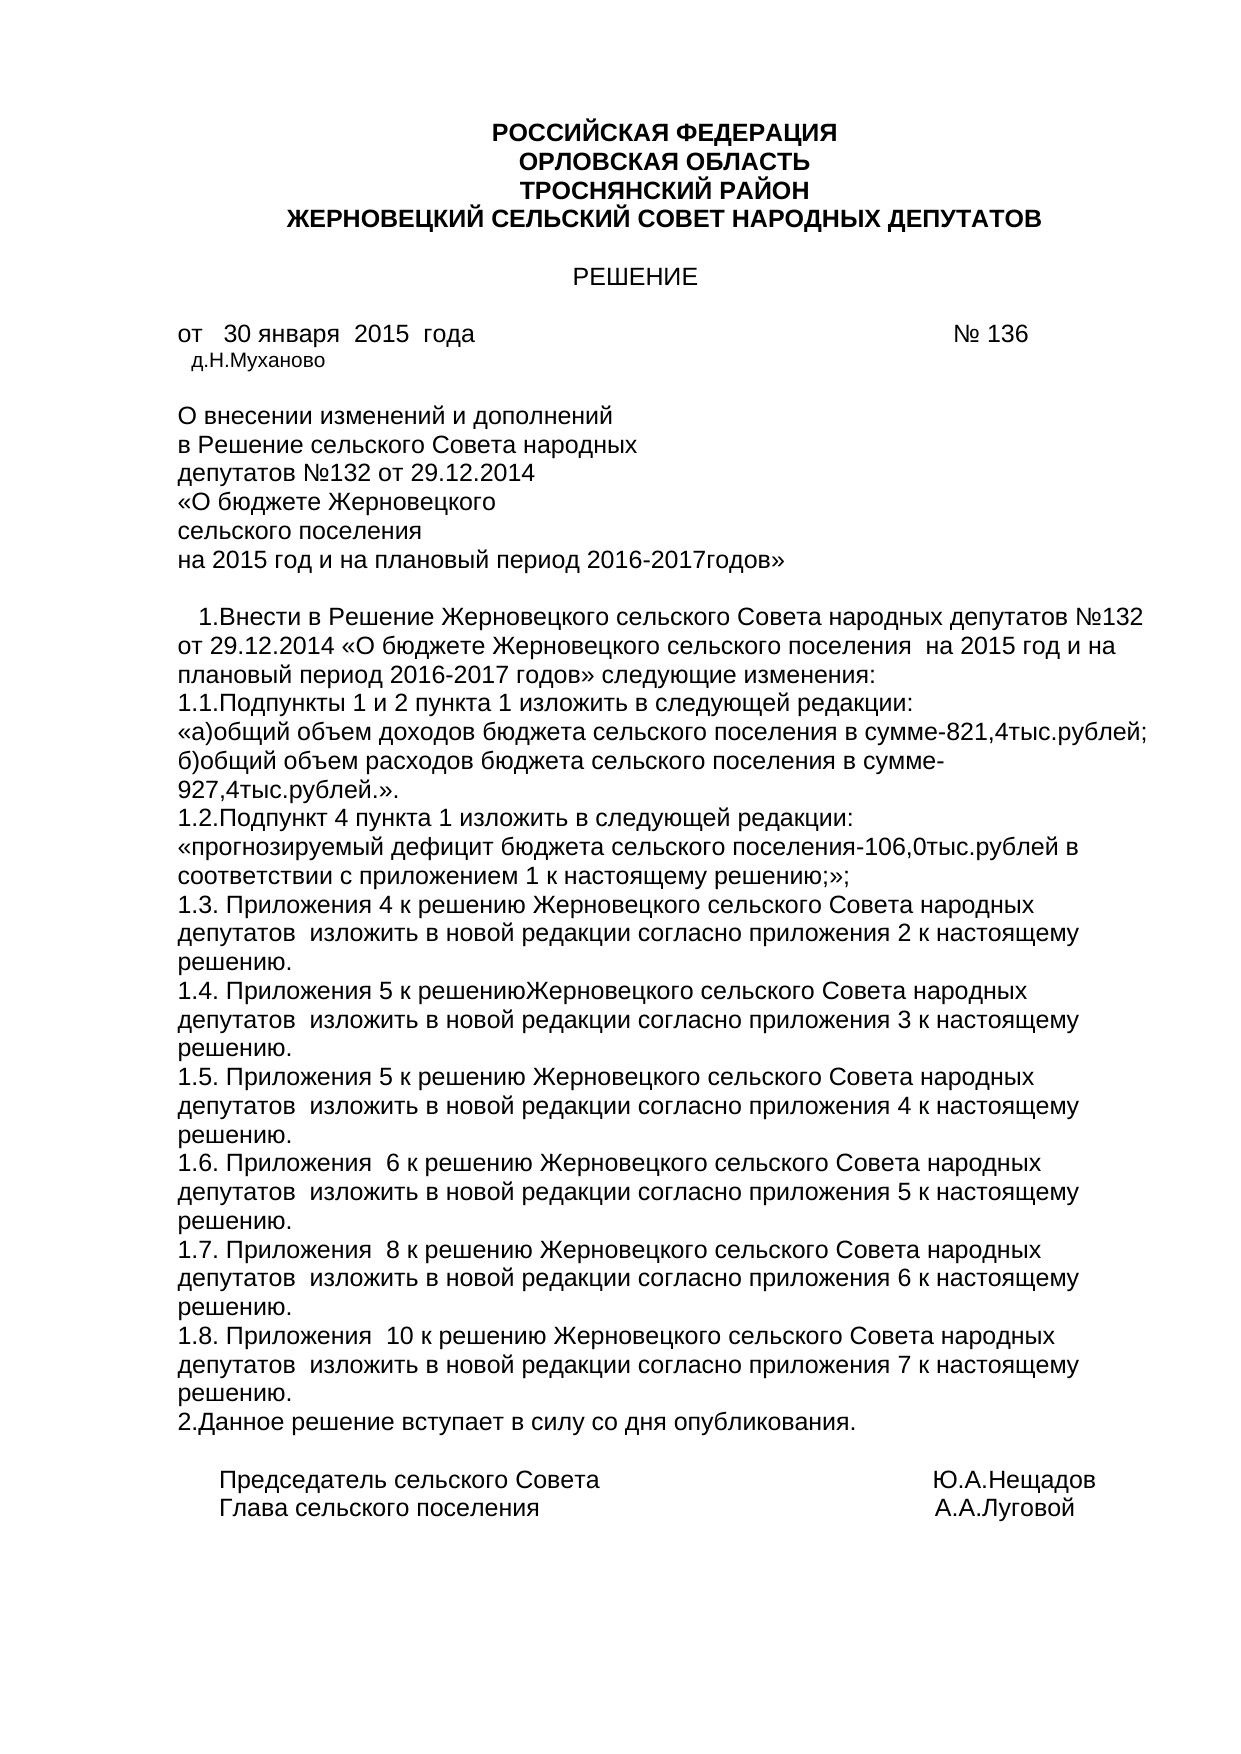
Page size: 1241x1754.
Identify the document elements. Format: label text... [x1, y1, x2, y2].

text 1.3. Приложения 4 к решению Жерновецкого сельского Совета народных депутатов изложить в новой редакции согласно приложения 2 к настоящему решению. [177, 889, 1152, 976]
text ТРОСНЯНСКИЙ РАЙОН [177, 176, 1152, 204]
text РЕШЕНИЕ [177, 262, 1152, 291]
text депутатов №132 от 29.12.2014 [177, 458, 1152, 487]
text на 2015 год и на плановый период 2016-2017годов» [177, 544, 1152, 573]
text 1.8. Приложения 10 к решению Жерновецкого сельского Совета народных депутатов изложить в новой редакции согласно приложения 7 к настоящему решению. [177, 1321, 1152, 1407]
text РОССИЙСКАЯ ФЕДЕРАЦИЯ [177, 118, 1152, 147]
text 1.Внести в Решение Жерновецкого сельского Совета народных депутатов №132 от 29.12.2014 «О бюджете Жерновецкого сельского поселения на 2015 год и на плановый период 2016-2017 годов» следующие изменения: [177, 602, 1152, 688]
text от 30 января 2015 года № 136 [177, 319, 1152, 348]
text 2.Данное решение вступает в силу со дня опубликования. [177, 1407, 1152, 1436]
text 1.2.Подпункт 4 пункта 1 изложить в следующей редакции: [177, 803, 1152, 832]
text Глава сельского поселения А.А.Луговой [177, 1493, 1152, 1522]
text д.Н.Муханово [177, 348, 1152, 372]
text «прогнозируемый дефицит бюджета сельского поселения-106,0тыс.рублей в соответствии с приложением 1 к настоящему решению;»; [177, 832, 1152, 889]
text б)общий объем расходов бюджета сельского поселения в сумме-927,4тыс.рублей.». [177, 746, 1152, 803]
text О внесении изменений и дополнений [177, 401, 1152, 429]
text 1.5. Приложения 5 к решению Жерновецкого сельского Совета народных депутатов изложить в новой редакции согласно приложения 4 к настоящему решению. [177, 1062, 1152, 1148]
text в Решение сельского Совета народных [177, 429, 1152, 458]
text сельского поселения [177, 516, 1152, 544]
text «О бюджете Жерновецкого [177, 487, 1152, 516]
text 1.7. Приложения 8 к решению Жерновецкого сельского Совета народных депутатов изложить в новой редакции согласно приложения 6 к настоящему решению. [177, 1234, 1152, 1321]
text ЖЕРНОВЕЦКИЙ СЕЛЬСКИЙ СОВЕТ НАРОДНЫХ ДЕПУТАТОВ [177, 204, 1152, 233]
text «а)общий объем доходов бюджета сельского поселения в сумме-821,4тыс.рублей; [177, 717, 1152, 746]
text 1.4. Приложения 5 к решениюЖерновецкого сельского Совета народных депутатов изложить в новой редакции согласно приложения 3 к настоящему решению. [177, 976, 1152, 1062]
text ОРЛОВСКАЯ ОБЛАСТЬ [177, 147, 1152, 176]
text 1.1.Подпункты 1 и 2 пункта 1 изложить в следующей редакции: [177, 688, 1152, 717]
text Председатель сельского Совета Ю.А.Нещадов [177, 1464, 1152, 1493]
text 1.6. Приложения 6 к решению Жерновецкого сельского Совета народных депутатов изложить в новой редакции согласно приложения 5 к настоящему решению. [177, 1148, 1152, 1234]
